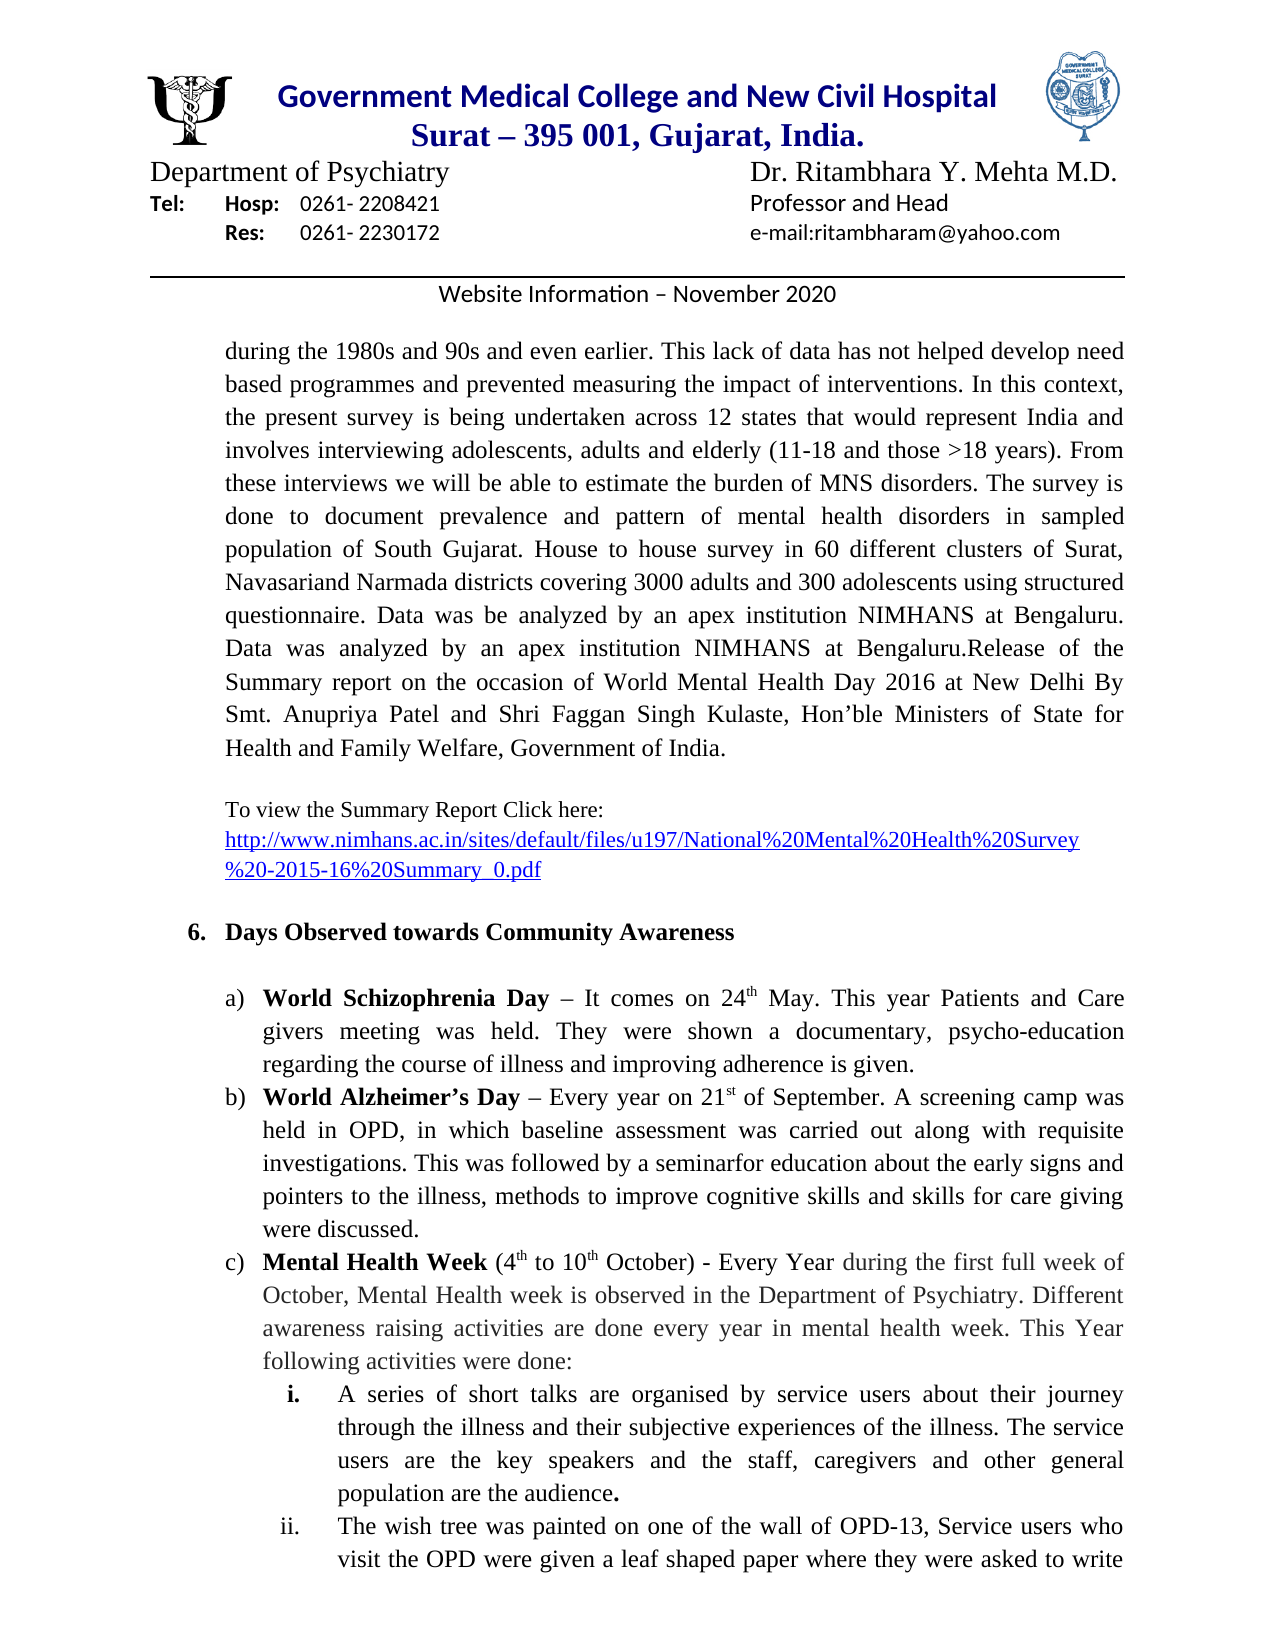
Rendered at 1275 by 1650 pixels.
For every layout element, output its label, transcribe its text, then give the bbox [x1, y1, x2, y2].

list Mental Health Week (4th to 10th October) - Every Year during the first full week of October, Mental Health week is observed in the Department of Psychiatry. Different awareness raising activities are done every year in mental health week. This Year following activities were done: [225, 1247, 1125, 1375]
text To view the Summary Report Click here: http://www.nimhans.ac.in/sites/default/files/u197/National%20Mental%20Health%20Survey%20-2015-16%20Summary_0.pdf [225, 796, 1125, 883]
list Days Observed towards Community Awareness [187, 917, 1125, 945]
list World Schizophrenia Day – It comes on 24th May. This year Patients and Care givers meeting was held. They were shown a documentary, psycho-education regarding the course of illness and improving adherence is given. [225, 983, 1125, 1077]
picture [1035, 51, 1128, 142]
list A series of short talks are organised by service users about their journey through the illness and their subjective experiences of the illness. The service users are the key speakers and the staff, caregivers and other general population are the audience. [300, 1379, 1125, 1507]
list World Alzheimer’s Day – Every year on 21st of September. A screening camp was held in OPD, in which baseline assessment was carried out along with requisite investigations. This was followed by a seminarfor education about the early signs and pointers to the illness, methods to improve cognitive skills and skills for care giving were discussed. [225, 1082, 1125, 1243]
picture [146, 69, 233, 153]
